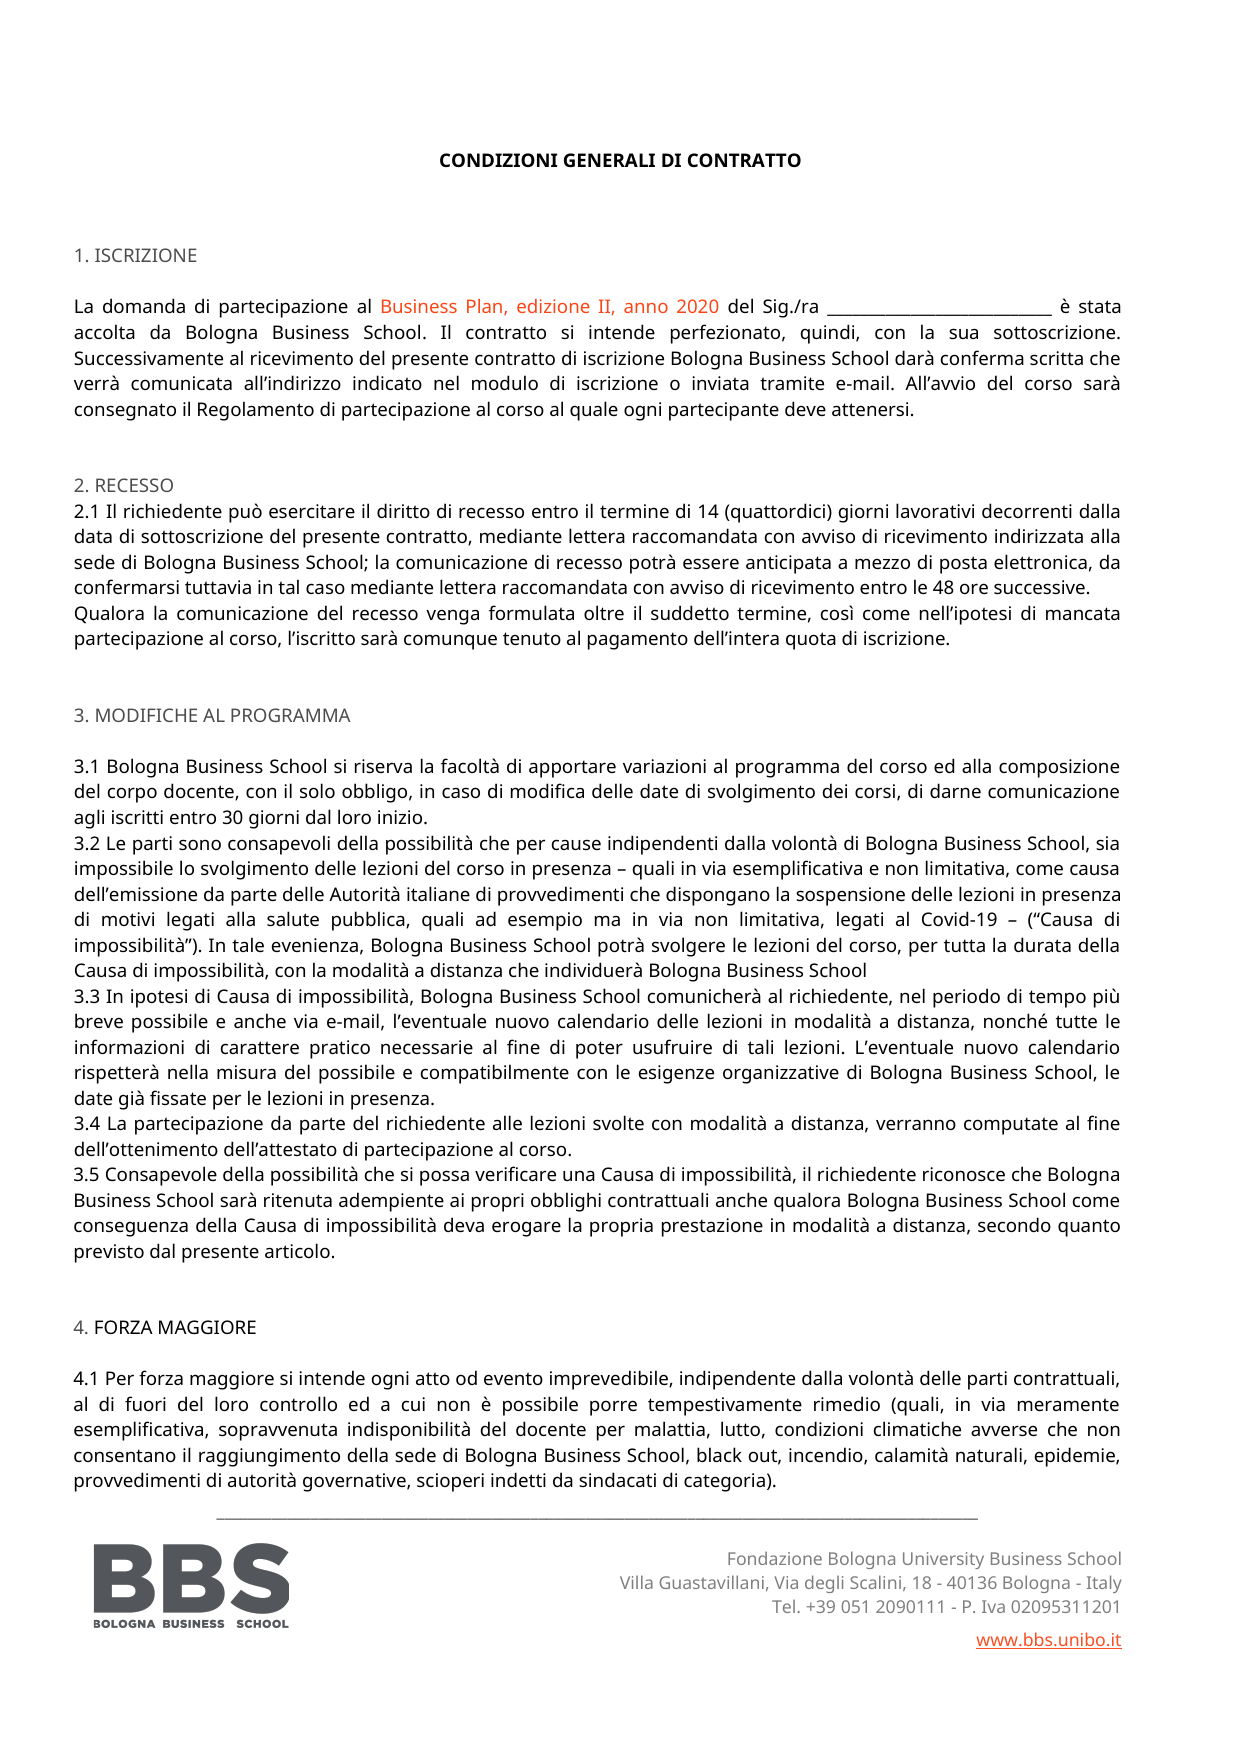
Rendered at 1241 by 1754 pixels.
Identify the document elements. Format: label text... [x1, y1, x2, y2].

text 4.1 Per forza maggiore si intende ogni atto od evento imprevedibile, indipendente dalla volontà delle parti contrattuali, al di fuori del loro controllo ed a cui non è possibile porre tempestivamente rimedio (quali, in via meramente esemplificativa, sopravvenuta indisponibilità del docente per malattia, lutto, condizioni climatiche avverse che non consentano il raggiungimento della sede di Bologna Business School, black out, incendio, calamità naturali, epidemie, provvedimenti di autorità governative, scioperi indetti da sindacati di categoria). [73, 1366, 1122, 1493]
text 2. RECESSO [74, 472, 1122, 498]
text 3.1 Bologna Business School si riserva la facoltà di apportare variazioni al programma del corso ed alla composizione del corpo docente, con il solo obbligo, in caso di modifica delle date di svolgimento dei corsi, di darne comunicazione agli iscritti entro 30 giorni dal loro inizio. [74, 753, 1122, 830]
text 3. MODIFICHE AL PROGRAMMA [74, 702, 1122, 728]
text 3.4 La partecipazione da parte del richiedente alle lezioni svolte con modalità a distanza, verranno computate al fine dell’ottenimento dell’attestato di partecipazione al corso. [74, 1111, 1122, 1162]
text 1. ISCRIZIONE [74, 243, 1122, 268]
text Qualora la comunicazione del recesso venga formulata oltre il suddetto termine, così come nell’ipotesi di mancata partecipazione al corso, l’iscritto sarà comunque tenuto al pagamento dell’intera quota di iscrizione. [74, 600, 1122, 651]
text 3.5 Consapevole della possibilità che si possa verificare una Causa di impossibilità, il richiedente riconosce che Bologna Business School sarà ritenuta adempiente ai propri obblighi contrattuali anche qualora Bologna Business School come conseguenza della Causa di impossibilità deva erogare la propria prestazione in modalità a distanza, secondo quanto previsto dal presente articolo. [73, 1162, 1122, 1264]
text 2.1 Il richiedente può esercitare il diritto di recesso entro il termine di 14 (quattordici) giorni lavorativi decorrenti dalla data di sottoscrizione del presente contratto, mediante lettera raccomandata con avviso di ricevimento indirizzata alla sede di Bologna Business School; la comunicazione di recesso potrà essere anticipata a mezzo di posta elettronica, da confermarsi tuttavia in tal caso mediante lettera raccomandata con avviso di ricevimento entro le 48 ore successive. [74, 498, 1122, 600]
text 4. FORZA MAGGIORE [73, 1315, 1122, 1340]
text La domanda di partecipazione al Business Plan, edizione II, anno 2020 del Sig./ra è stata accolta da Bologna Business School. Il contratto si intende perfezionato, quindi, con la sua sottoscrizione. Successivamente al ricevimento del presente contratto di iscrizione Bologna Business School darà conferma scritta che verrà comunicata all’indirizzo indicato nel modulo di iscrizione o inviata tramite e-mail. All’avvio del corso sarà consegnato il Regolamento di partecipazione al corso al quale ogni partecipante deve attenersi. [74, 294, 1122, 421]
text CONDIZIONI GENERALI DI CONTRATTO [118, 148, 1122, 173]
text 3.2 Le parti sono consapevoli della possibilità che per cause indipendenti dalla volontà di Bologna Business School, sia impossibile lo svolgimento delle lezioni del corso in presenza – quali in via esemplificativa e non limitativa, come causa dell’emissione da parte delle Autorità italiane di provvedimenti che dispongano la sospensione delle lezioni in presenza di motivi legati alla salute pubblica, quali ad esempio ma in via non limitativa, legati al Covid-19 – (“Causa di impossibilità”). In tale evenienza, Bologna Business School potrà svolgere le lezioni del corso, per tutta la durata della Causa di impossibilità, con la modalità a distanza che individuerà Bologna Business School [74, 830, 1122, 983]
text 3.3 In ipotesi di Causa di impossibilità, Bologna Business School comunicherà al richiedente, nel periodo di tempo più breve possibile e anche via e-mail, l’eventuale nuovo calendario delle lezioni in modalità a distanza, nonché tutte le informazioni di carattere pratico necessarie al fine di poter usufruire di tali lezioni. L’eventuale nuovo calendario rispetterà nella misura del possibile e compatibilmente con le esigenze organizzative di Bologna Business School, le date già fissate per le lezioni in presenza. [74, 983, 1122, 1111]
picture [93, 1543, 289, 1628]
